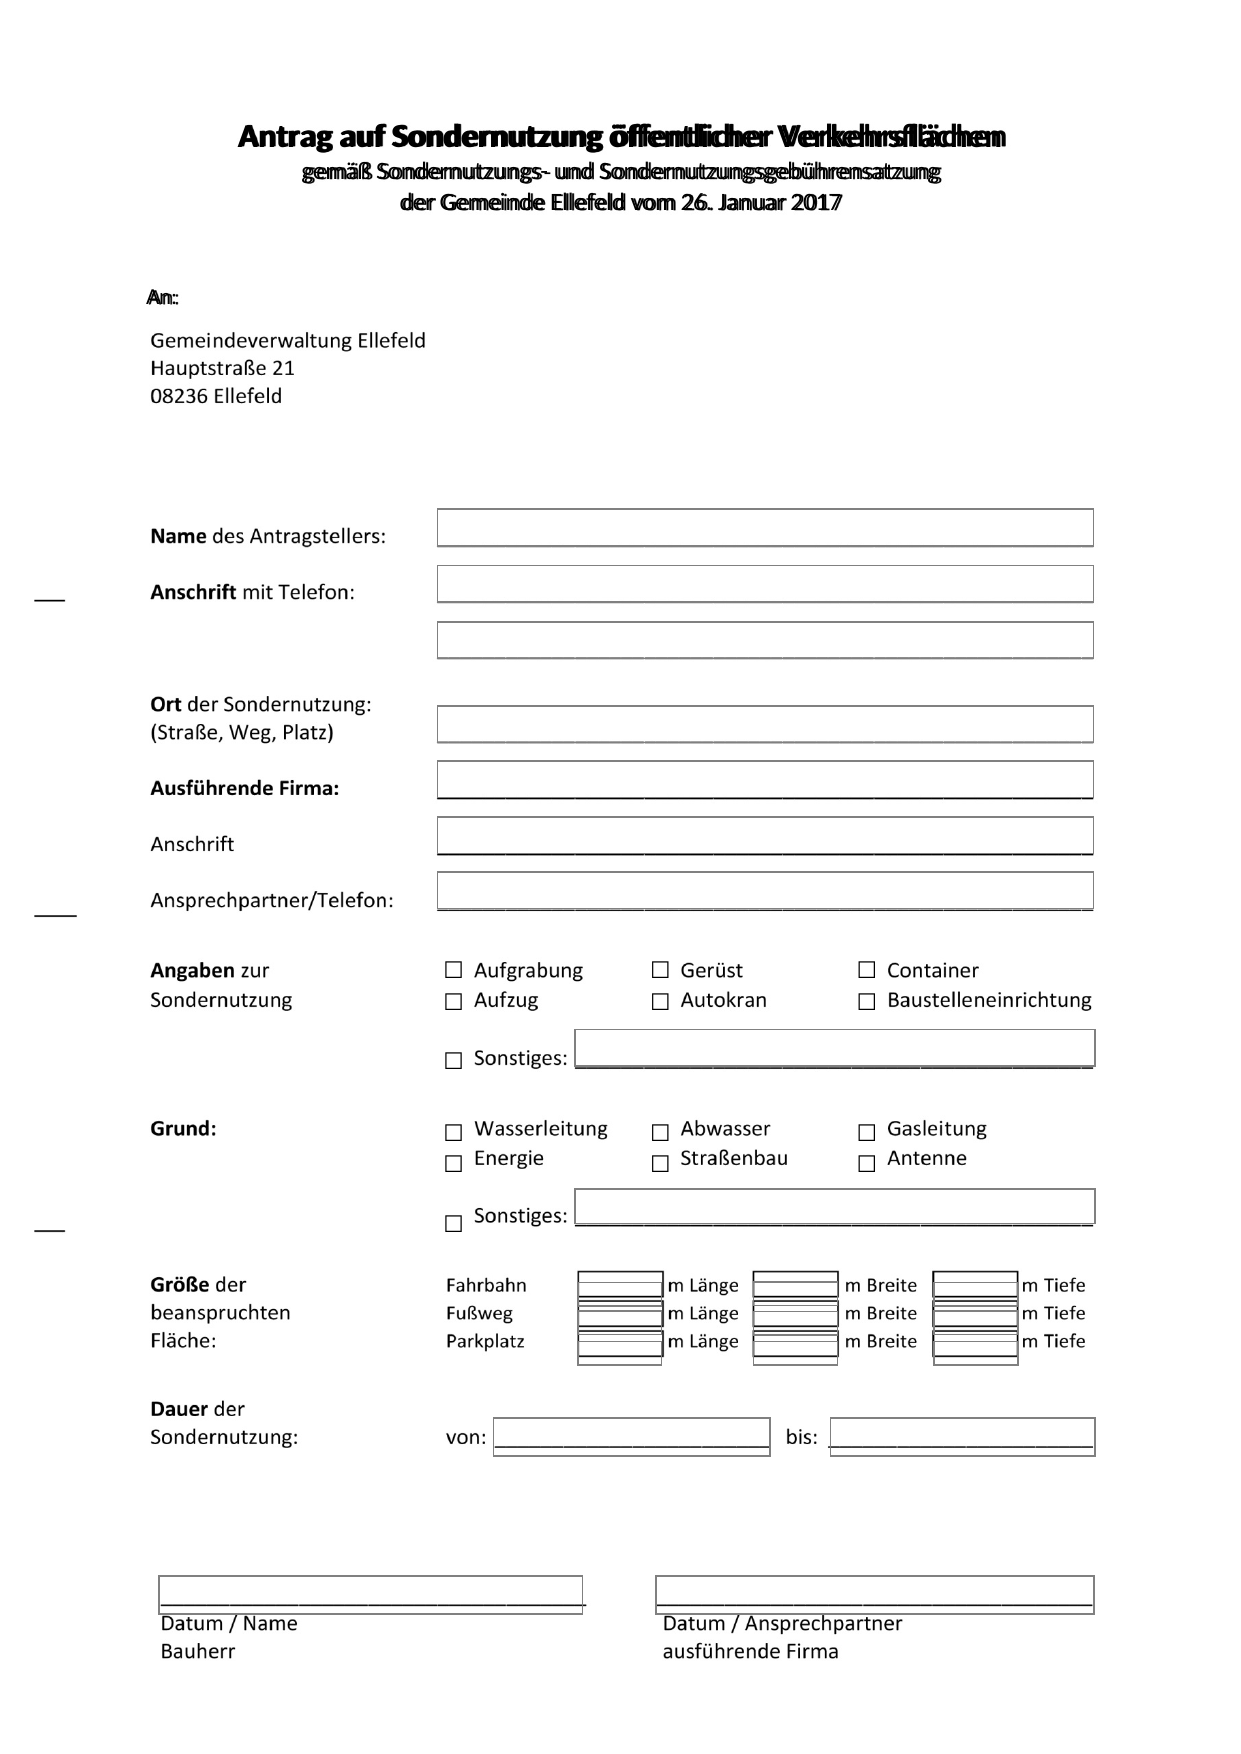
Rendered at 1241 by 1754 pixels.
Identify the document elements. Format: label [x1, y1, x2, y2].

picture [34, 67, 1130, 1669]
